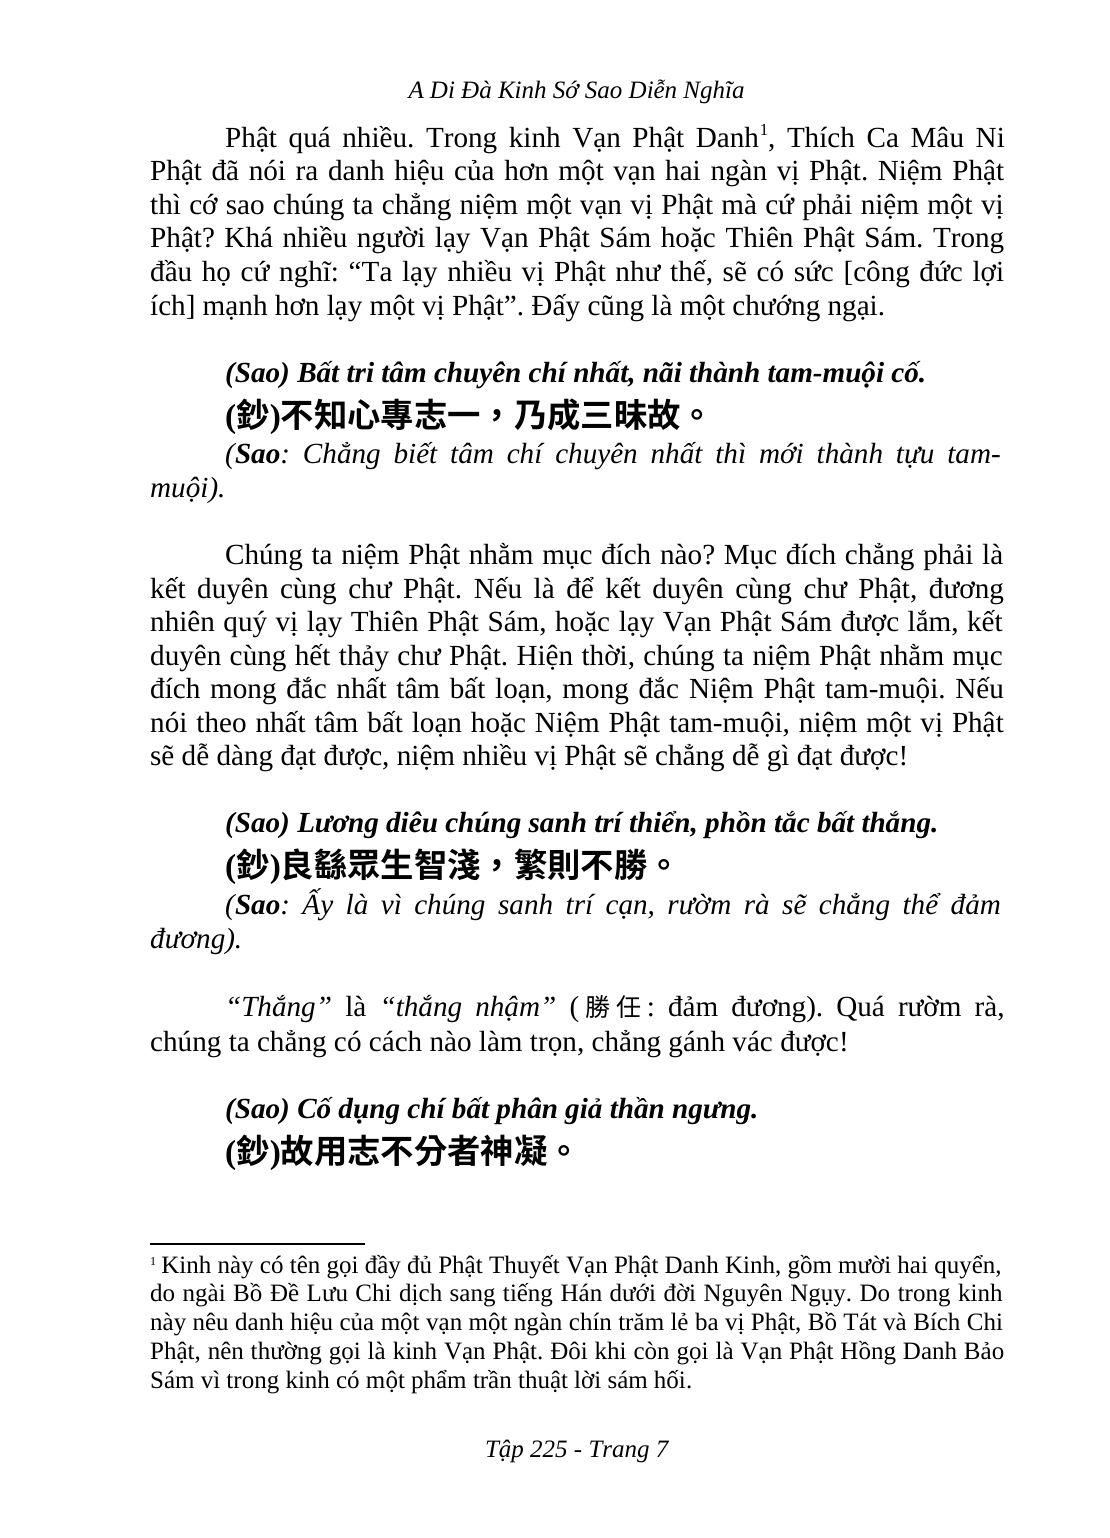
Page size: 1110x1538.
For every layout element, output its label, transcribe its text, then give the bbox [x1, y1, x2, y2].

text (Sao: Ấy là vì chúng sanh trí cạn, rườm rà sẽ chẳng thể đảm đương). [150, 887, 1005, 954]
text (鈔)良繇眾生智淺，繁則不勝。 [150, 839, 1005, 887]
text (鈔)故用志不分者神凝。 [150, 1125, 1005, 1173]
text (Sao) Cố dụng chí bất phân giả thần ngưng. [150, 1091, 1005, 1125]
text (鈔)不知心專志一，乃成三昧故。 [150, 388, 1005, 437]
text (Sao) Bất tri tâm chuyên chí nhất, nãi thành tam-muội cố. [150, 355, 1005, 388]
text “Thắng” là “thắng nhậm” (勝任: đảm đương). Quá rườm rà, chúng ta chẳng có cách nào làm trọn, chẳng gánh vác được! [150, 988, 1005, 1058]
text (Sao: Chẳng biết tâm chí chuyên nhất thì mới thành tựu tam-muội). [150, 437, 1005, 504]
text (Sao) Lương diêu chúng sanh trí thiển, phồn tắc bất thắng. [150, 806, 1005, 839]
text Phật quá nhiều. Trong kinh Vạn Phật Danh, Thích Ca Mâu Ni Phật đã nói ra danh hiệu của hơn một vạn hai ngàn vị Phật. Niệm Phật thì cớ sao chúng ta chẳng niệm một vạn vị Phật mà cứ phải niệm một vị Phật? Khá nhiều người lạy Vạn Phật Sám hoặc Thiên Phật Sám. Trong đầu họ cứ nghĩ: “Ta lạy nhiều vị Phật như thế, sẽ có sức [công đức lợi ích] mạnh hơn lạy một vị Phật”. Đấy cũng là một chướng ngại. [150, 120, 1005, 321]
text Chúng ta niệm Phật nhằm mục đích nào? Mục đích chẳng phải là kết duyên cùng chư Phật. Nếu là để kết duyên cùng chư Phật, đương nhiên quý vị lạy Thiên Phật Sám, hoặc lạy Vạn Phật Sám được lắm, kết duyên cùng hết thảy chư Phật. Hiện thời, chúng ta niệm Phật nhằm mục đích mong đắc nhất tâm bất loạn, mong đắc Niệm Phật tam-muội. Nếu nói theo nhất tâm bất loạn hoặc Niệm Phật tam-muội, niệm một vị Phật sẽ dễ dàng đạt được, niệm nhiều vị Phật sẽ chẳng dễ gì đạt được! [150, 537, 1005, 772]
